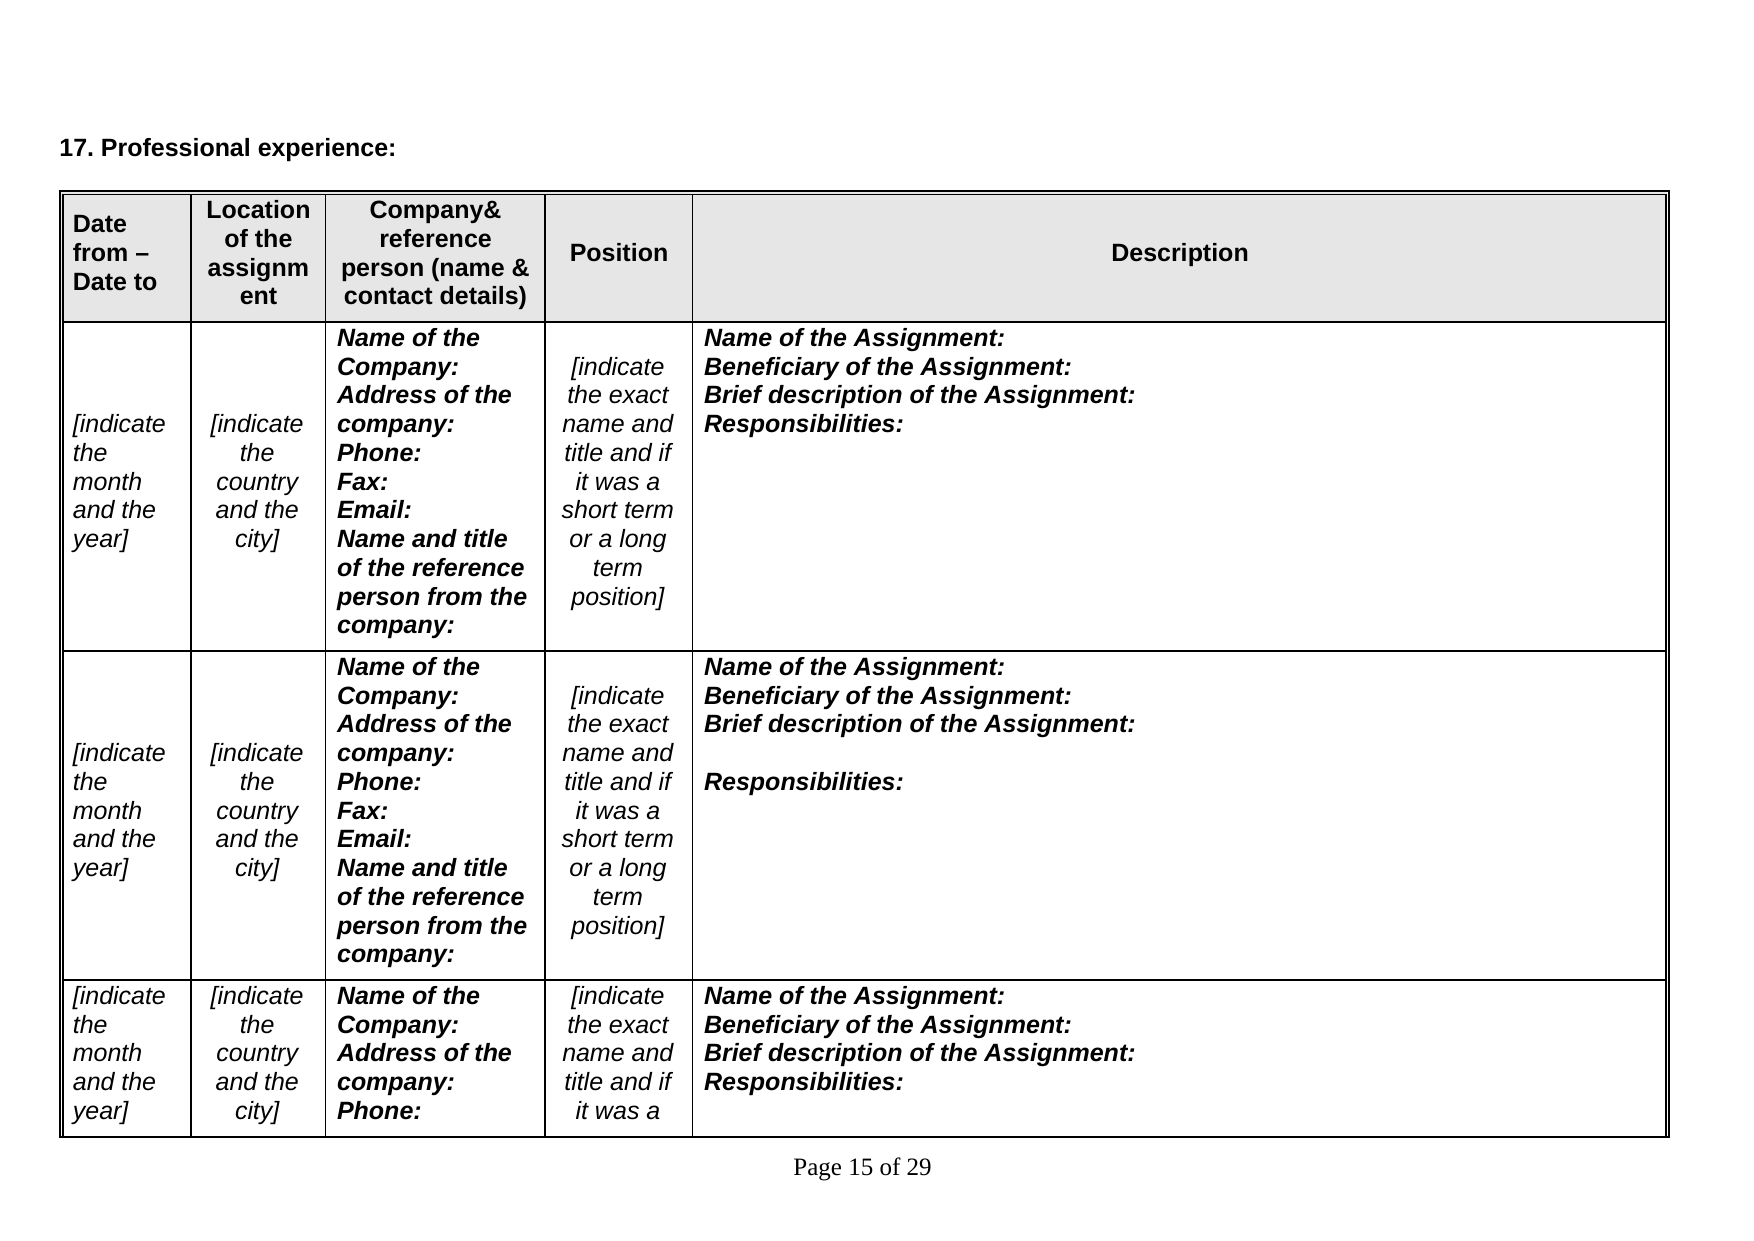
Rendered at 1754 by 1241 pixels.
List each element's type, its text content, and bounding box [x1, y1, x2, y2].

table_header Position [546, 195, 692, 321]
table_cell Name of the Company: Address of the company: Phone: Fax: Email: Name and title of the reference person from the company: [326, 323, 544, 650]
table_cell [indicate the exact name and title and if it was a short term or a long term position] [546, 652, 692, 979]
table_cell Name of the Assignment: Beneficiary of the Assignment: Brief description of the Assignment: Responsibilities: [693, 652, 1665, 979]
table_cell [indicate the month and the year] [64, 981, 190, 1136]
text 17. Professional experience: [59, 133, 1665, 162]
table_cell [693, 981, 1665, 1136]
table_header Company& reference person (name & contact details) [326, 195, 544, 321]
table_header Description [693, 195, 1665, 321]
table_cell [indicate the month and the year] [64, 323, 190, 650]
table_header Location of the assignment [192, 195, 325, 321]
table_cell Name of the Assignment: Beneficiary of the Assignment: Brief description of the Assignment: Responsibilities: [693, 323, 1665, 650]
table_cell [indicate the country and the city] [192, 981, 325, 1136]
table_cell [indicate the exact name and title and if it was a short term or a long term position] [546, 323, 692, 650]
table_cell [indicate the country and the city] [192, 652, 325, 979]
table_header Date from – Date to [64, 195, 190, 321]
table_cell Name of the Company: Address of the company: Phone: Fax: Email: Name and title of the reference person from the company: [326, 652, 544, 979]
table_cell [indicate the month and the year] [64, 652, 190, 979]
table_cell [546, 981, 692, 1136]
table_cell [indicate the country and the city] [192, 323, 325, 650]
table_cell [326, 981, 544, 1136]
